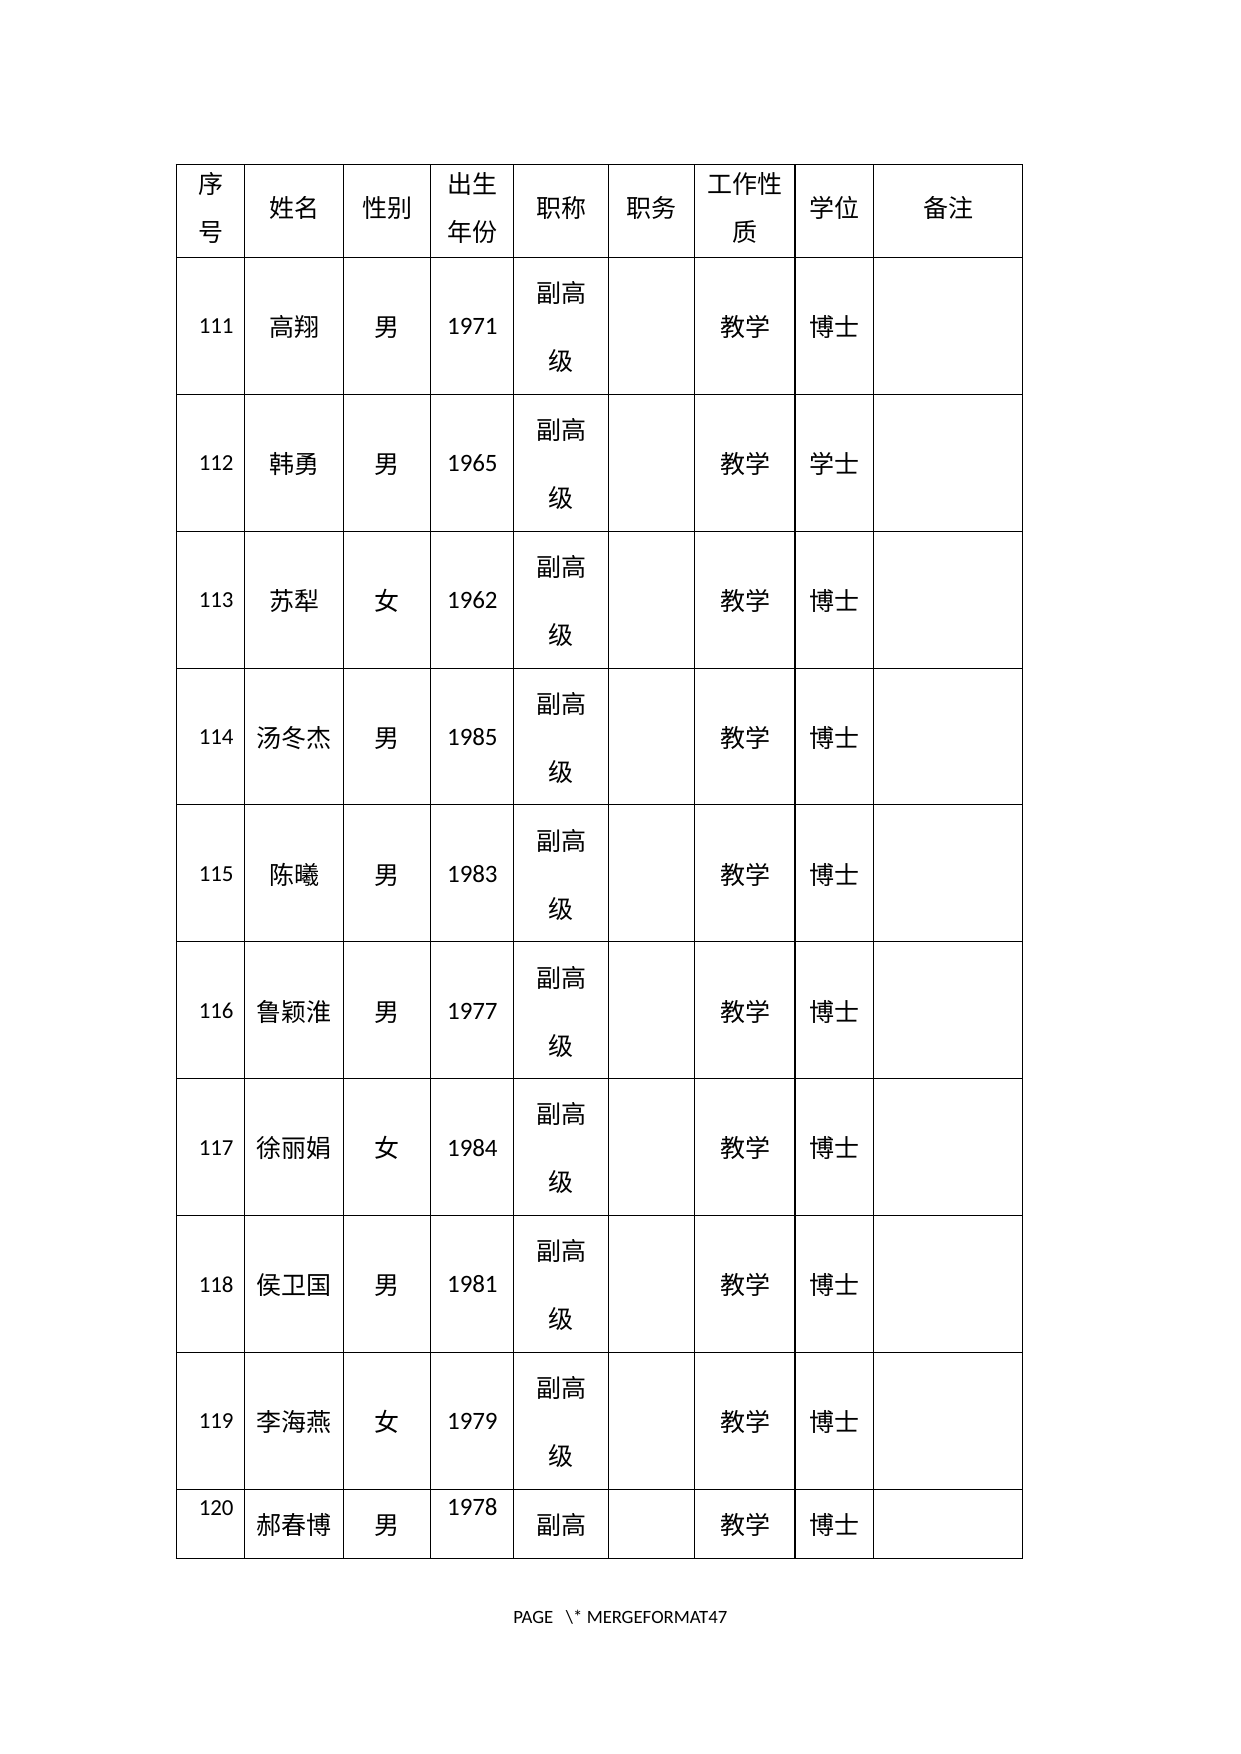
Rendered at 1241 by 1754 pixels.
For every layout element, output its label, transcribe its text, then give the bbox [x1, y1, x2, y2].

table_cell [609, 669, 694, 804]
table_cell [609, 1079, 694, 1215]
table_cell [609, 258, 694, 394]
table_header 性别 [344, 165, 430, 257]
table_cell 教学 [695, 942, 794, 1078]
table_cell 115 [177, 805, 244, 941]
table_cell 女 [344, 1353, 430, 1489]
table_cell 男 [344, 942, 430, 1078]
table_cell 教学 [695, 1353, 794, 1489]
table_cell 1984 [431, 1079, 513, 1215]
table_cell 120 [177, 1490, 244, 1558]
table_cell 女 [344, 1079, 430, 1215]
table_cell 博士 [796, 258, 873, 394]
table_cell 114 [177, 669, 244, 804]
table_cell 陈曦 [245, 805, 343, 941]
table_cell [874, 1216, 1022, 1352]
table_cell [609, 1353, 694, 1489]
table_cell [874, 1353, 1022, 1489]
table_cell [609, 532, 694, 667]
table_cell 博士 [796, 805, 873, 941]
table_cell 副高级 [514, 942, 608, 1078]
table_cell 1981 [431, 1216, 513, 1352]
table_cell 韩勇 [245, 395, 343, 531]
table_cell [609, 1490, 694, 1558]
table_cell 1971 [431, 258, 513, 394]
table_cell [609, 395, 694, 531]
table_cell 119 [177, 1353, 244, 1489]
table_cell [874, 805, 1022, 941]
table_header 序号 [177, 165, 244, 257]
table_cell 教学 [695, 532, 794, 667]
table_cell 116 [177, 942, 244, 1078]
table_cell 教学 [695, 258, 794, 394]
table_cell [874, 1490, 1022, 1558]
table_header 出生年份 [431, 165, 513, 257]
table_cell 学士 [796, 395, 873, 531]
table_cell 副高级 [514, 258, 608, 394]
table_cell 博士 [796, 1079, 873, 1215]
table_cell 副高级 [514, 669, 608, 804]
table_cell 118 [177, 1216, 244, 1352]
table_cell [874, 1079, 1022, 1215]
table_cell [874, 395, 1022, 531]
table_header 职务 [609, 165, 694, 257]
table_cell 副高级 [514, 1353, 608, 1489]
table_cell [609, 1216, 694, 1352]
table_cell 苏犁 [245, 532, 343, 667]
table_cell 侯卫国 [245, 1216, 343, 1352]
table_cell 李海燕 [245, 1353, 343, 1489]
table_cell 汤冬杰 [245, 669, 343, 804]
table_cell 博士 [796, 532, 873, 667]
table_cell 博士 [796, 669, 873, 804]
table_cell 教学 [695, 669, 794, 804]
table_cell [609, 942, 694, 1078]
table_cell 男 [344, 258, 430, 394]
table_cell 1979 [431, 1353, 513, 1489]
table_cell 鲁颖淮 [245, 942, 343, 1078]
table_cell 男 [344, 1490, 430, 1558]
table_cell [874, 669, 1022, 804]
table_cell 博士 [796, 1490, 873, 1558]
table_cell 1978 [431, 1490, 513, 1558]
table_header 备注 [874, 165, 1022, 257]
table_cell 博士 [796, 942, 873, 1078]
table_cell [874, 258, 1022, 394]
table_cell 教学 [695, 1490, 794, 1558]
table_cell 男 [344, 1216, 430, 1352]
table_cell 男 [344, 805, 430, 941]
table_cell 教学 [695, 395, 794, 531]
table_cell 副高级 [514, 532, 608, 667]
table_cell 1983 [431, 805, 513, 941]
table_cell 112 [177, 395, 244, 531]
table_cell 1962 [431, 532, 513, 667]
table_cell [874, 942, 1022, 1078]
table_cell 117 [177, 1079, 244, 1215]
table_cell [609, 805, 694, 941]
table_header 职称 [514, 165, 608, 257]
table_cell 高翔 [245, 258, 343, 394]
table_cell 113 [177, 532, 244, 667]
table_cell 1985 [431, 669, 513, 804]
table_cell 郝春博 [245, 1490, 343, 1558]
table_header 工作性质 [695, 165, 794, 257]
table_cell 教学 [695, 805, 794, 941]
table_header 姓名 [245, 165, 343, 257]
table_header 学位 [796, 165, 873, 257]
table_cell 1977 [431, 942, 513, 1078]
table_cell 副高级 [514, 1216, 608, 1352]
table_cell 1965 [431, 395, 513, 531]
table_cell 博士 [796, 1353, 873, 1489]
table_cell 徐丽娟 [245, 1079, 343, 1215]
table_cell 副高级 [514, 395, 608, 531]
table_cell 111 [177, 258, 244, 394]
table_cell 女 [344, 532, 430, 667]
table_cell 男 [344, 395, 430, 531]
table_cell 副高级 [514, 1079, 608, 1215]
table_cell 博士 [796, 1216, 873, 1352]
table_cell [874, 532, 1022, 667]
table_cell 教学 [695, 1079, 794, 1215]
table_cell 副高级 [514, 1490, 608, 1558]
table_cell 副高级 [514, 805, 608, 941]
table_cell 男 [344, 669, 430, 804]
table_cell 教学 [695, 1216, 794, 1352]
